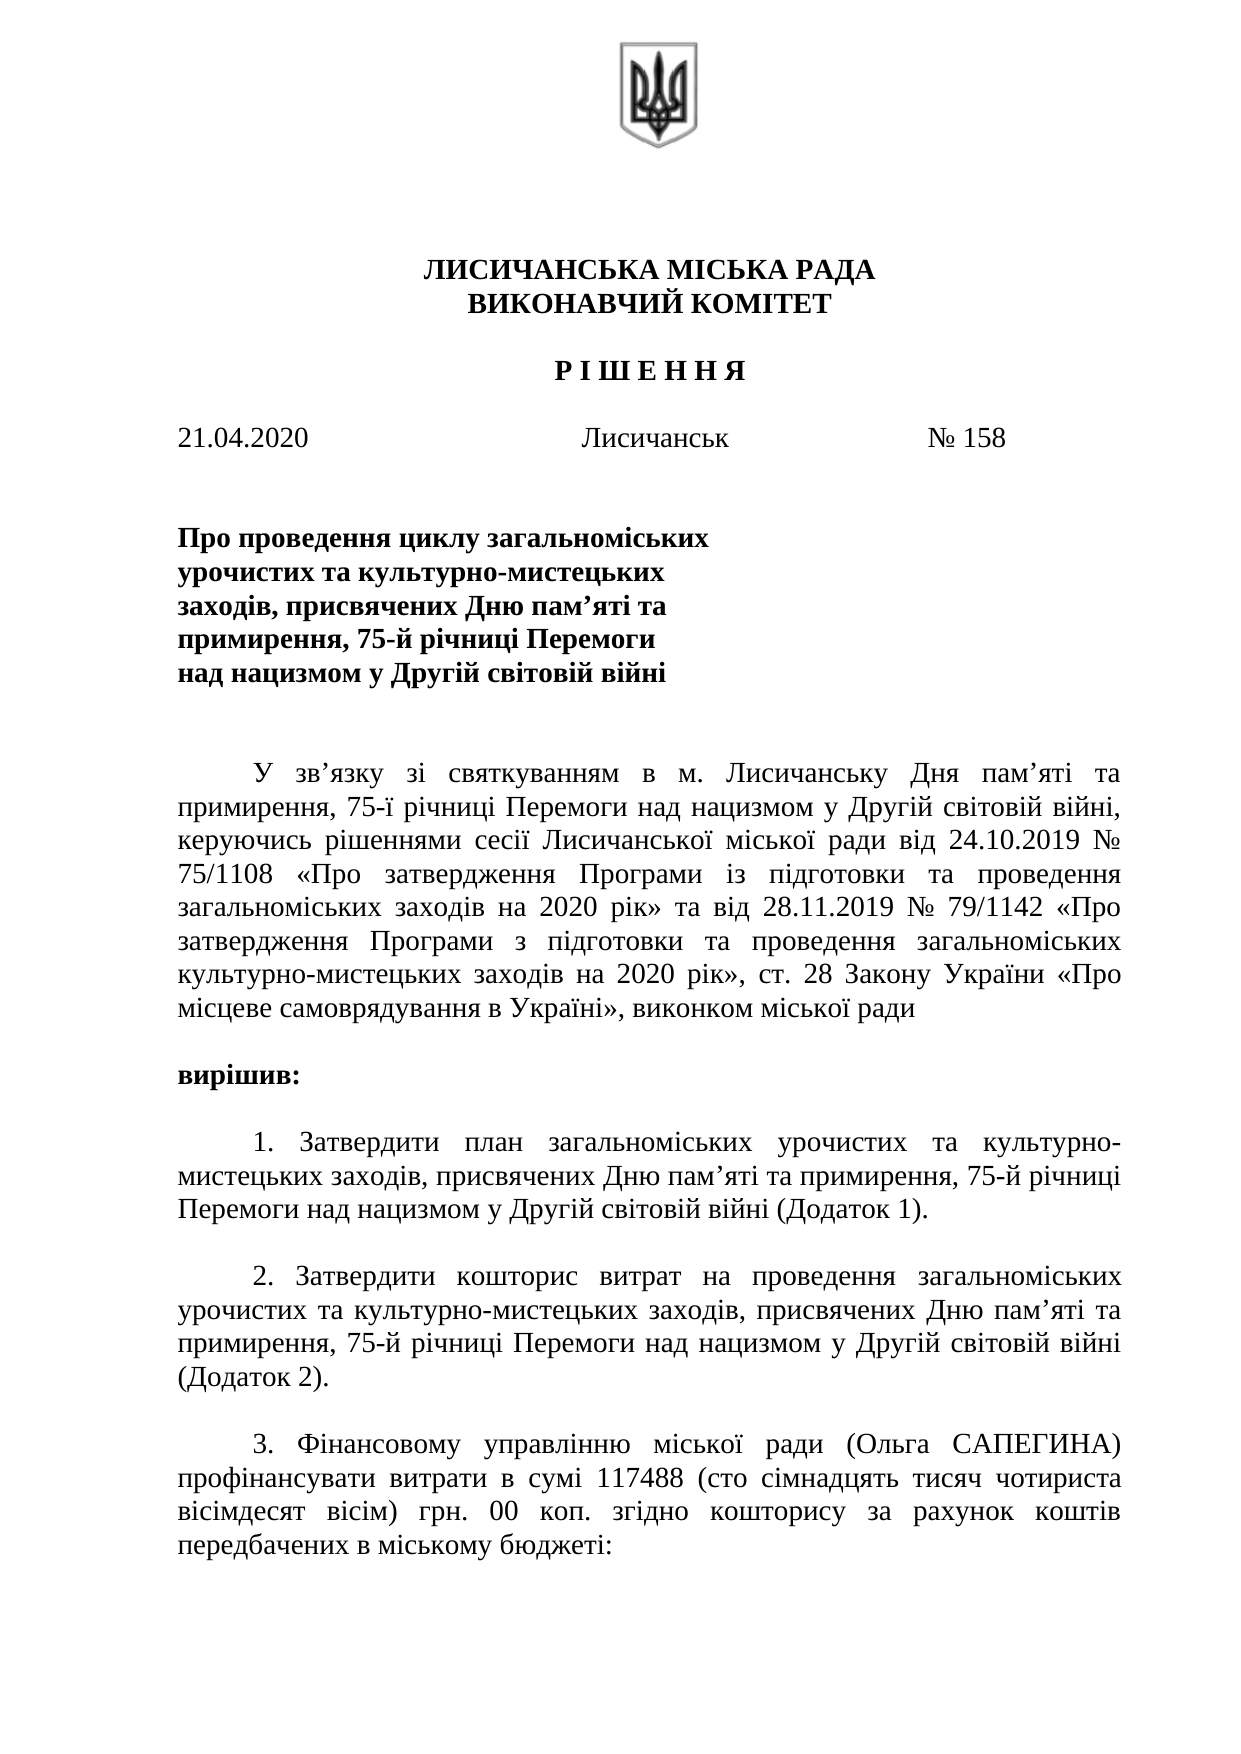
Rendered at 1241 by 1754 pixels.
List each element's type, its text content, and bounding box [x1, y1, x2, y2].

title 21.04.2020 Лисичанськ № 158 [177, 420, 1122, 453]
title примирення, 75-й річниці Перемоги [177, 621, 1122, 655]
title над нацизмом у Другій світовій війні [177, 655, 1122, 688]
title урочистих та культурно-мистецьких [177, 554, 1122, 588]
text ЛИСИЧАНСЬКА МІСЬКА РАДА [177, 252, 1122, 286]
title 1. Затвердити план загальноміських урочистих та культурно-мистецьких заходів, присвячених Дню пам’яті та примирення, 75-й річниці Перемоги над нацизмом у Другій світовій війні (Додаток 1). [177, 1124, 1122, 1225]
picture [616, 38, 703, 151]
text ВИКОНАВЧИЙ КОМІТЕТ [177, 286, 1122, 319]
title У зв’язку зі святкуванням в м. Лисичанську Дня пам’яті та примирення, 75-ї річниці Перемоги над нацизмом у Другій світовій війні, керуючись рішеннями сесії Лисичанської міської ради від 24.10.2019 № 75/1108 «Про затвердження Програми із підготовки та проведення загальноміських заходів на 2020 рік» та від 28.11.2019 № 79/1142 «Про затвердження Програми з підготовки та проведення загальноміських культурно-мистецьких заходів на 2020 рік», ст. 28 Закону України «Про місцеве самоврядування в Україні», виконком міської ради [177, 755, 1122, 1024]
text Р І Ш Е Н Н Я [177, 353, 1122, 386]
title Про проведення циклу загальноміських [177, 521, 1122, 554]
title заходів, присвячених Дню пам’яті та [177, 588, 1122, 621]
title 2. Затвердити кошторис витрат на проведення загальноміських урочистих та культурно-мистецьких заходів, присвячених Дню пам’яті та примирення, 75-й річниці Перемоги над нацизмом у Другій світовій війні (Додаток 2). [177, 1258, 1122, 1393]
text вирішив: [177, 1057, 1122, 1091]
text 3. Фінансовому управлінню міської ради (Ольга САПЕГИНА) профінансувати витрати в сумі 117488 (сто сімнадцять тисяч чотириста вісімдесят вісім) грн. 00 коп. згідно кошторису за рахунок коштів передбачених в міському бюджеті: [177, 1426, 1122, 1560]
